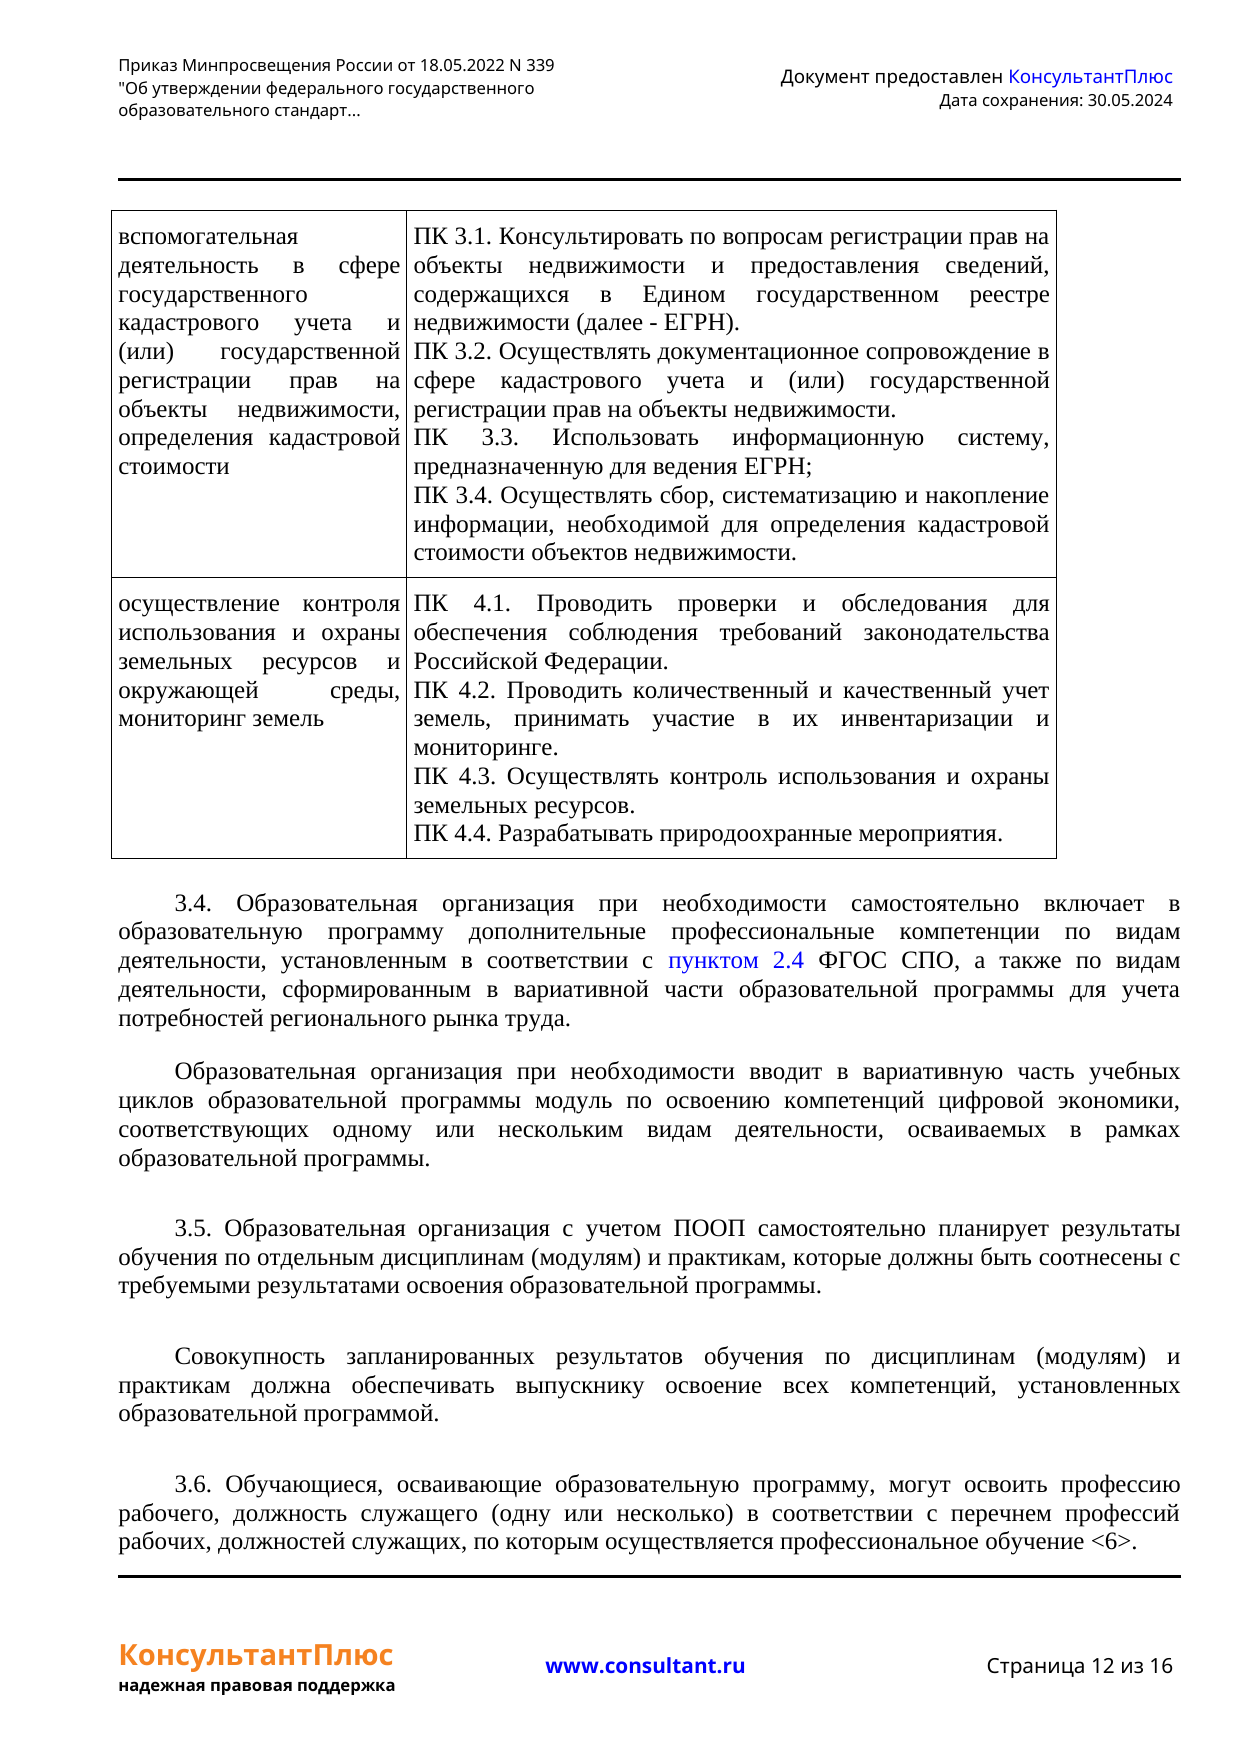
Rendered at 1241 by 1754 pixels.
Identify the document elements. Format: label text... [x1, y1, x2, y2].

table_cell ПК 4.1. Проводить проверки и обследования для обеспечения соблюдения требований законодательства Российской Федерации. ПК 4.2. Проводить количественный и качественный учет земель, принимать участие в их инвентаризации и мониторинге. ПК 4.3. Осуществлять контроль использования и охраны земельных ресурсов. ПК 4.4. Разрабатывать природоохранные мероприятия. [407, 578, 1056, 858]
table_cell осуществление контроля использования и охраны земельных ресурсов и окружающей среды, мониторинг земель [112, 578, 406, 858]
text 3.6. Обучающиеся, осваивающие образовательную программу, могут освоить профессию рабочего, должность служащего (одну или несколько) в соответствии с перечнем профессий рабочих, должностей служащих, по которым осуществляется профессиональное обучение <6>. [118, 1469, 1181, 1555]
text 3.5. Образовательная организация с учетом ПООП самостоятельно планирует результаты обучения по отдельным дисциплинам (модулям) и практикам, которые должны быть соотнесены с требуемыми результатами освоения образовательной программы. [118, 1213, 1181, 1299]
table_cell ПК 3.1. Консультировать по вопросам регистрации прав на объекты недвижимости и предоставления сведений, содержащихся в Едином государственном реестре недвижимости (далее - ЕГРН). ПК 3.2. Осуществлять документационное сопровождение в сфере кадастрового учета и (или) государственной регистрации прав на объекты недвижимости. ПК 3.3. Использовать информационную систему, предназначенную для ведения ЕГРН; ПК 3.4. Осуществлять сбор, систематизацию и накопление информации, необходимой для определения кадастровой стоимости объектов недвижимости. [407, 211, 1056, 577]
text Совокупность запланированных результатов обучения по дисциплинам (модулям) и практикам должна обеспечивать выпускнику освоение всех компетенций, установленных образовательной программой. [118, 1341, 1181, 1427]
table_cell вспомогательная деятельность в сфере государственного кадастрового учета и (или) государственной регистрации прав на объекты недвижимости, определения кадастровой стоимости [112, 211, 406, 577]
text 3.4. Образовательная организация при необходимости самостоятельно включает в образовательную программу дополнительные профессиональные компетенции по видам деятельности, установленным в соответствии с пунктом 2.4 ФГОС СПО, а также по видам деятельности, сформированным в вариативной части образовательной программы для учета потребностей регионального рынка труда. [118, 888, 1181, 1031]
text Образовательная организация при необходимости вводит в вариативную часть учебных циклов образовательной программы модуль по освоению компетенций цифровой экономики, соответствующих одному или нескольким видам деятельности, осваиваемых в рамках образовательной программы. [118, 1056, 1181, 1171]
